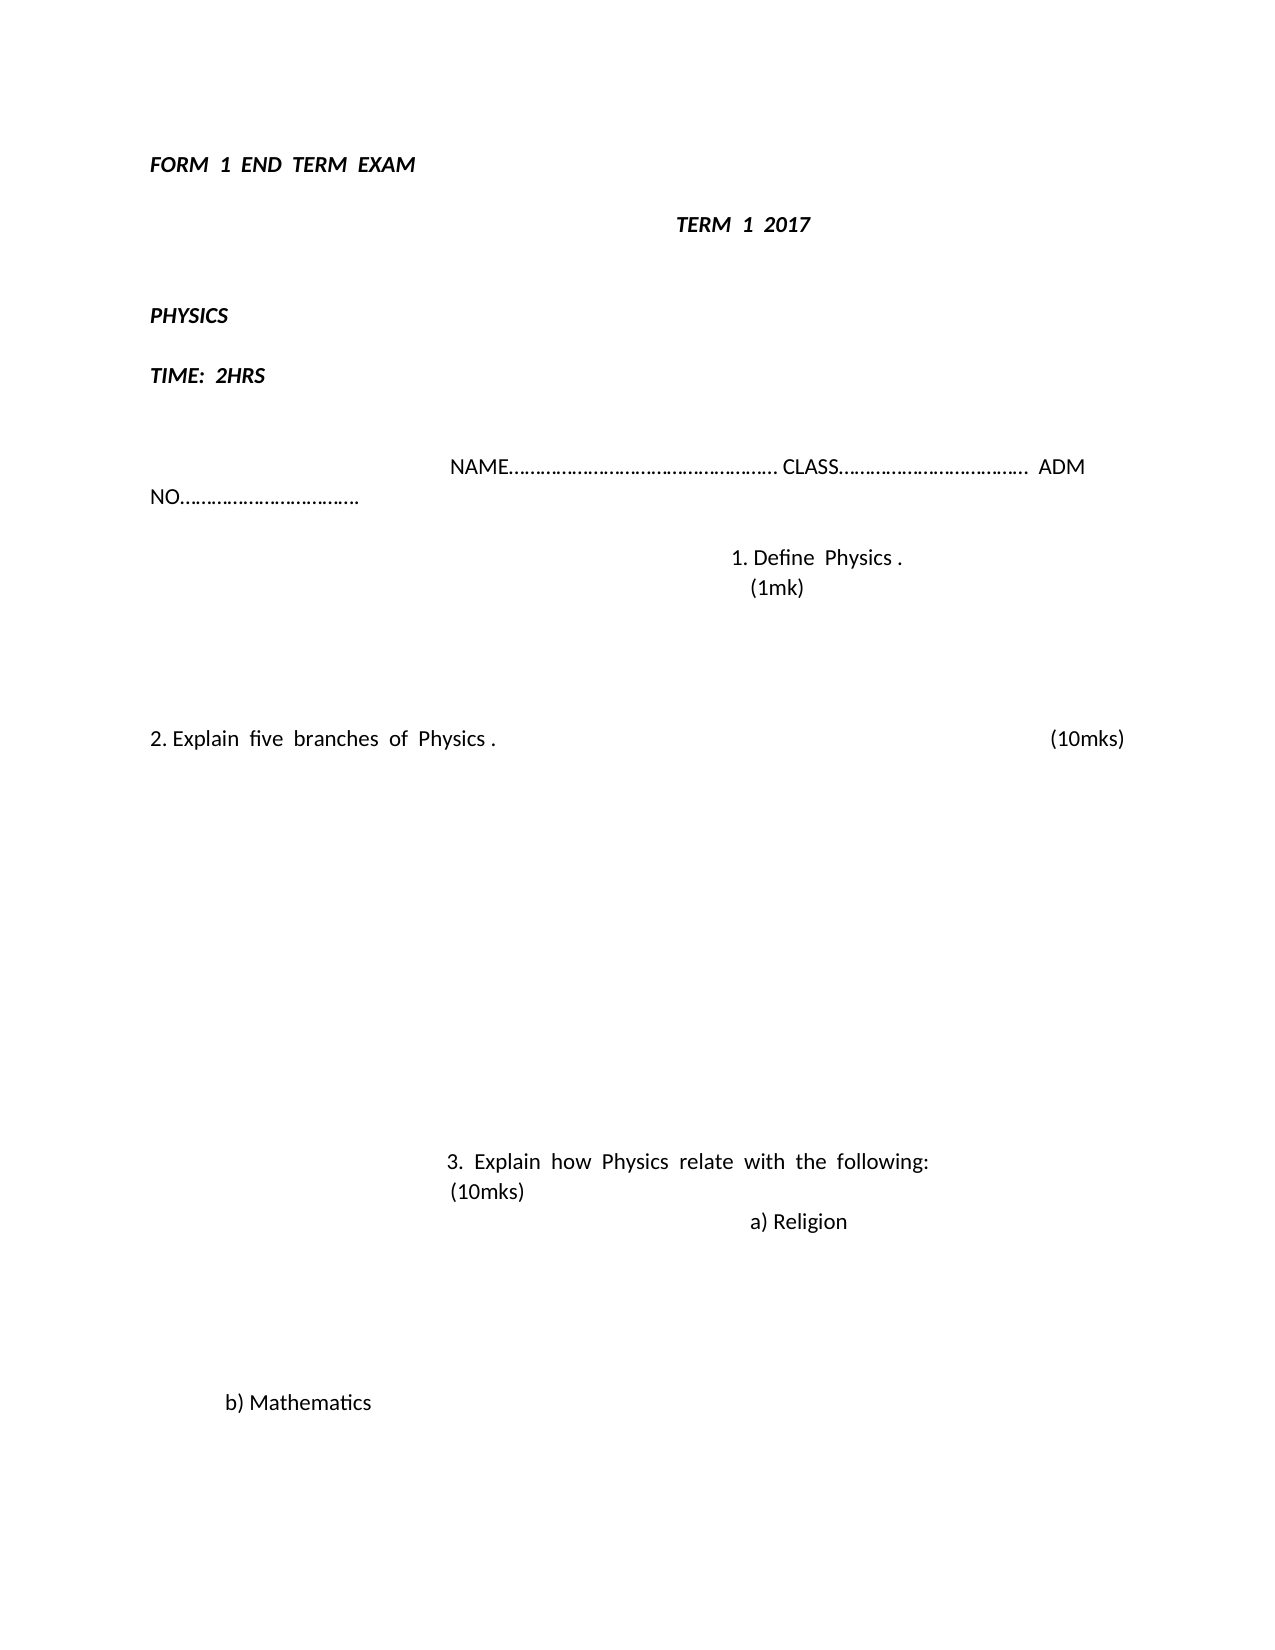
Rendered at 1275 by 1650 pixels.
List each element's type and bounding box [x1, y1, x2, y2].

text [150, 150, 1125, 1477]
